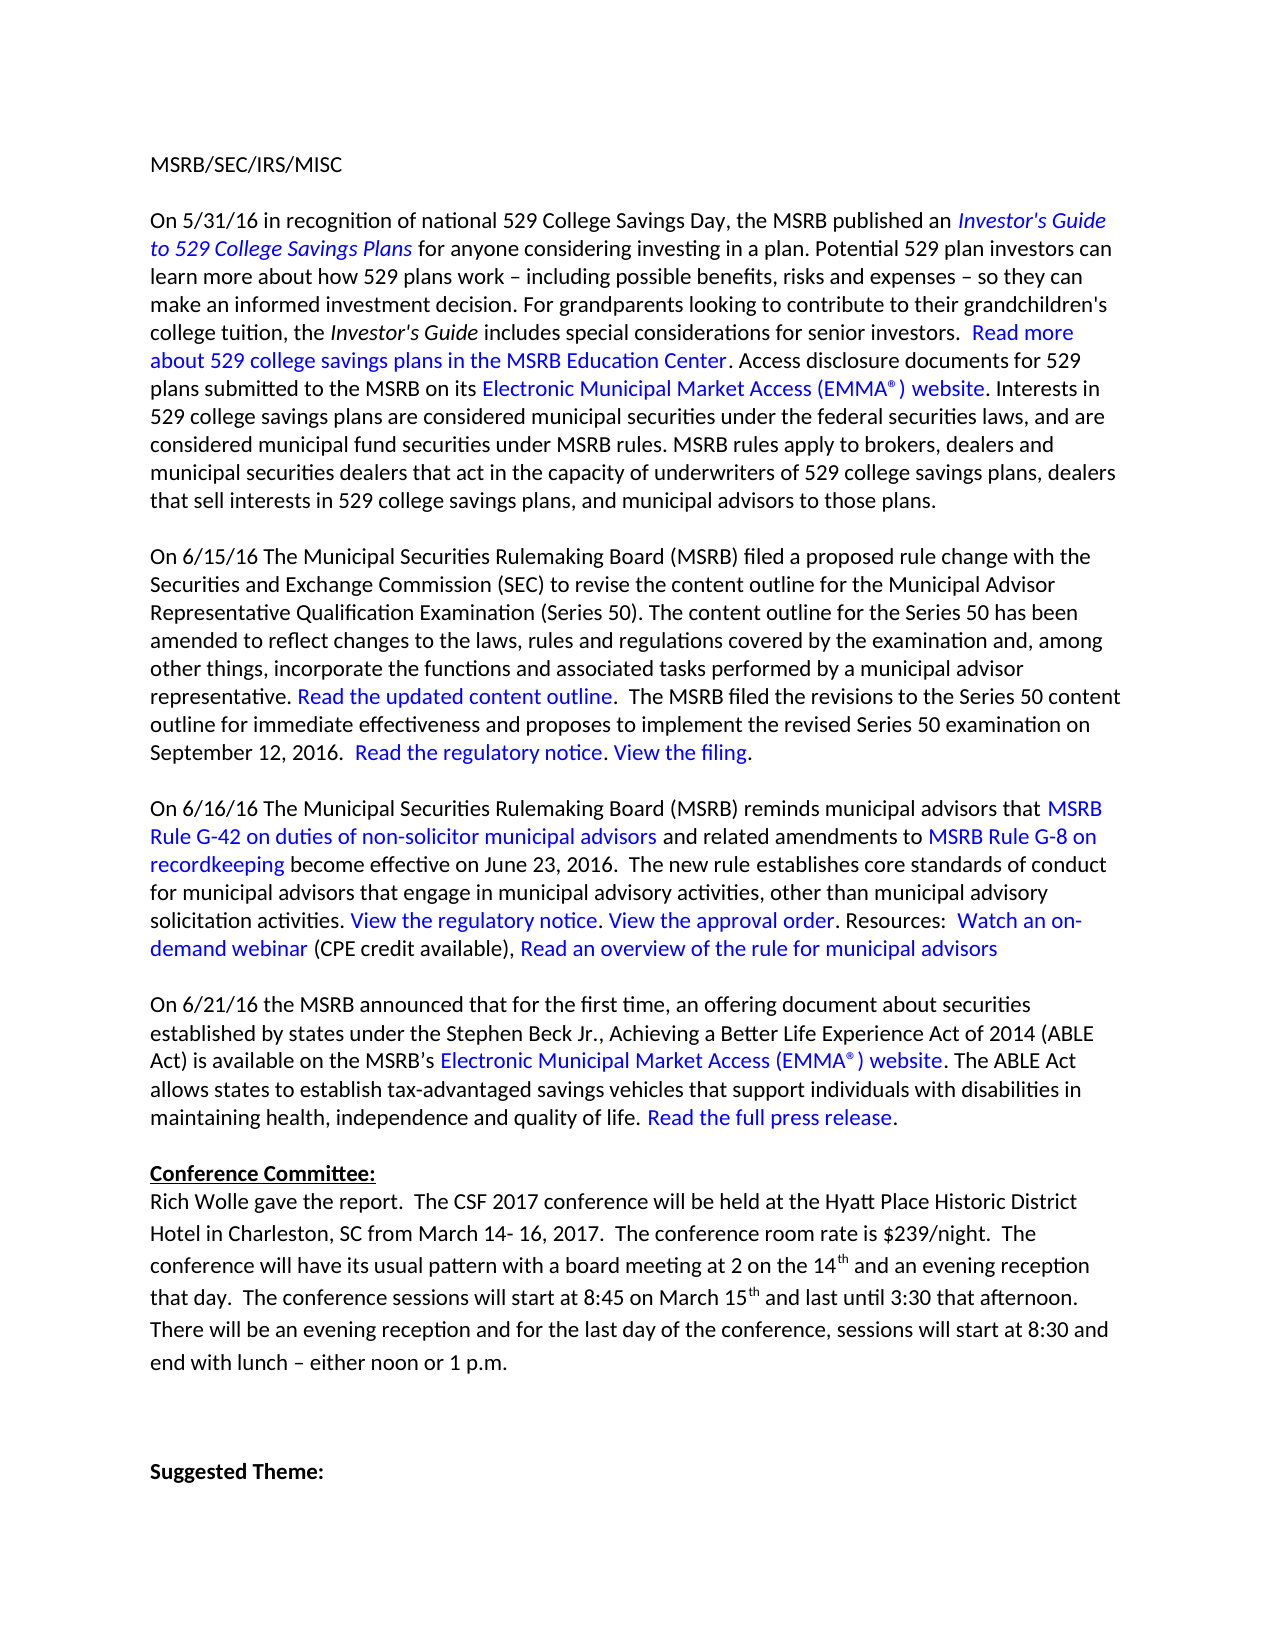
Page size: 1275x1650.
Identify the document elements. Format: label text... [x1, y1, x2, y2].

text MSRB/SEC/IRS/MISC [150, 150, 1125, 178]
text On 6/21/16 the MSRB announced that for the first time, an offering document about securities established by states under the Stephen Beck Jr., Achieving a Better Life Experience Act of 2014 (ABLE Act) is available on the MSRB’s Electronic Municipal Market Access (EMMA®) website. The ABLE Act allows states to establish tax-advantaged savings vehicles that support individuals with disabilities in maintaining health, independence and quality of life. Read the full press release. [150, 991, 1125, 1131]
text Conference Committee: [150, 1159, 1125, 1187]
text On 6/15/16 The Municipal Securities Rulemaking Board (MSRB) filed a proposed rule change with the Securities and Exchange Commission (SEC) to revise the content outline for the Municipal Advisor Representative Qualification Examination (Series 50). The content outline for the Series 50 has been amended to reflect changes to the laws, rules and regulations covered by the examination and, among other things, incorporate the functions and associated tasks performed by a municipal advisor representative. Read the updated content outline. The MSRB filed the revisions to the Series 50 content outline for immediate effectiveness and proposes to implement the revised Series 50 examination on September 12, 2016. Read the regulatory notice. View the filing. [150, 542, 1125, 766]
text On 5/31/16 in recognition of national 529 College Savings Day, the MSRB published an Investor's Guide to 529 College Savings Plans for anyone considering investing in a plan. Potential 529 plan investors can learn more about how 529 plans work – including possible benefits, risks and expenses – so they can make an informed investment decision. For grandparents looking to contribute to their grandchildren's college tuition, the Investor's Guide includes special considerations for senior investors. Read more about 529 college savings plans in the MSRB Education Center. Access disclosure documents for 529 plans submitted to the MSRB on its Electronic Municipal Market Access (EMMA®) website. Interests in 529 college savings plans are considered municipal securities under the federal securities laws, and are considered municipal fund securities under MSRB rules. MSRB rules apply to brokers, dealers and municipal securities dealers that act in the capacity of underwriters of 529 college savings plans, dealers that sell interests in 529 college savings plans, and municipal advisors to those plans. [150, 206, 1125, 514]
text Rich Wolle gave the report. The CSF 2017 conference will be held at the Hyatt Place Historic District Hotel in Charleston, SC from March 14- 16, 2017. The conference room rate is $239/night. The conference will have its usual pattern with a board meeting at 2 on the 14th and an evening reception that day. The conference sessions will start at 8:45 on March 15th and last until 3:30 that afternoon. There will be an evening reception and for the last day of the conference, sessions will start at 8:30 and end with lunch – either noon or 1 p.m. [150, 1187, 1125, 1376]
text On 6/16/16 The Municipal Securities Rulemaking Board (MSRB) reminds municipal advisors that MSRB Rule G-42 on duties of non-solicitor municipal advisors and related amendments to MSRB Rule G-8 on recordkeeping become effective on June 23, 2016. The new rule establishes core standards of conduct for municipal advisors that engage in municipal advisory activities, other than municipal advisory solicitation activities. View the regulatory notice. View the approval order. Resources: Watch an on-demand webinar (CPE credit available), Read an overview of the rule for municipal advisors [150, 794, 1125, 963]
text Suggested Theme: [150, 1457, 1125, 1485]
